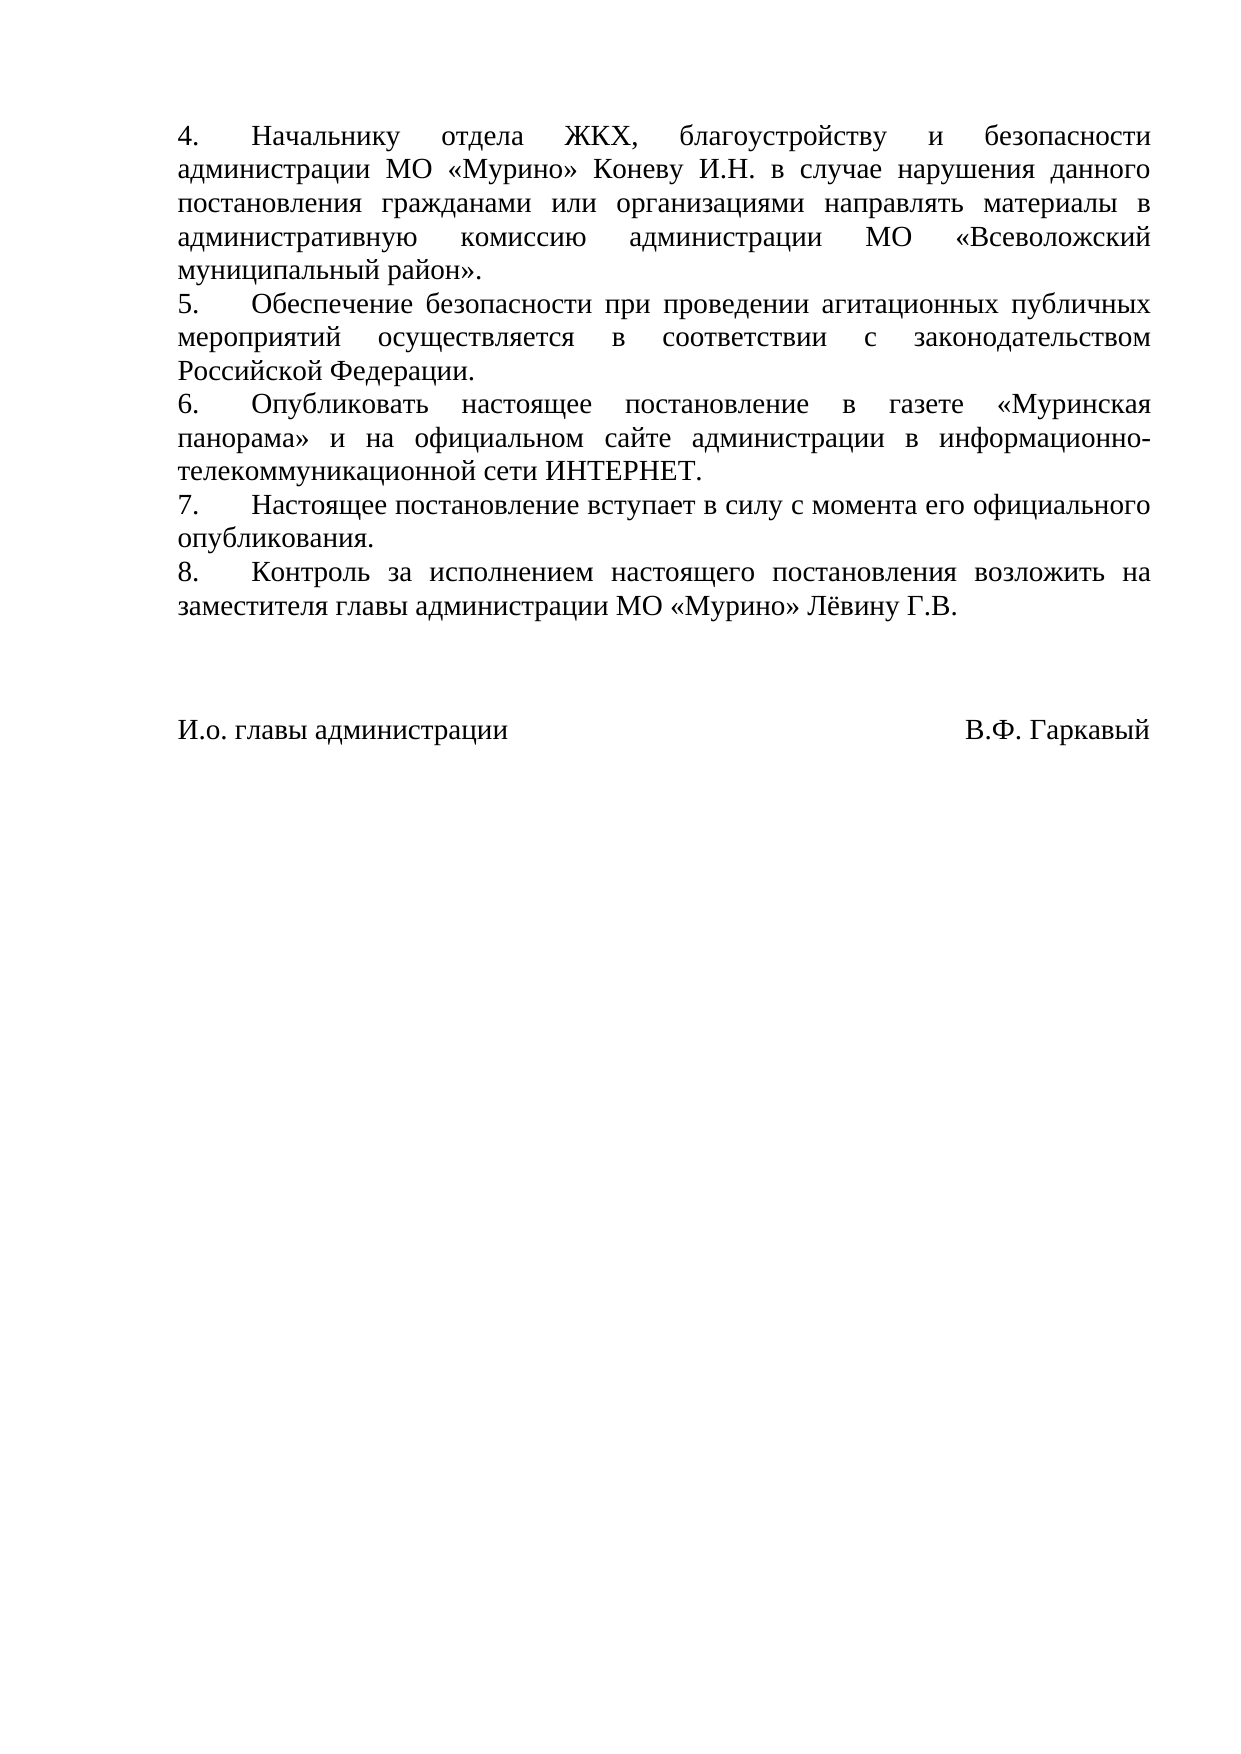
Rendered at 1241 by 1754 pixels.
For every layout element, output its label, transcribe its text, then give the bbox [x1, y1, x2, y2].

title Контроль за исполнением настоящего постановления возложить на заместителя главы администрации МО «Мурино» Лёвину Г.В. [177, 554, 1152, 621]
list Обеспечение безопасности при проведении агитационных публичных мероприятий осуществляется в соответствии с законодательством Российской Федерации. [177, 286, 1152, 386]
text И.о. главы администрации В.Ф. Гаркавый [177, 712, 1152, 779]
list Начальнику отдела ЖКХ, благоустройству и безопасности администрации МО «Мурино» Коневу И.Н. в случае нарушения данного постановления гражданами или организациями направлять материалы в административную комиссию администрации МО «Всеволожский муниципальный район». [177, 118, 1152, 286]
list Настоящее постановление вступает в силу с момента его официального опубликования. [177, 487, 1152, 554]
list Опубликовать настоящее постановление в газете «Муринская панорама» и на официальном сайте администрации в информационно-телекоммуникационной сети ИНТЕРНЕТ. [177, 386, 1152, 487]
